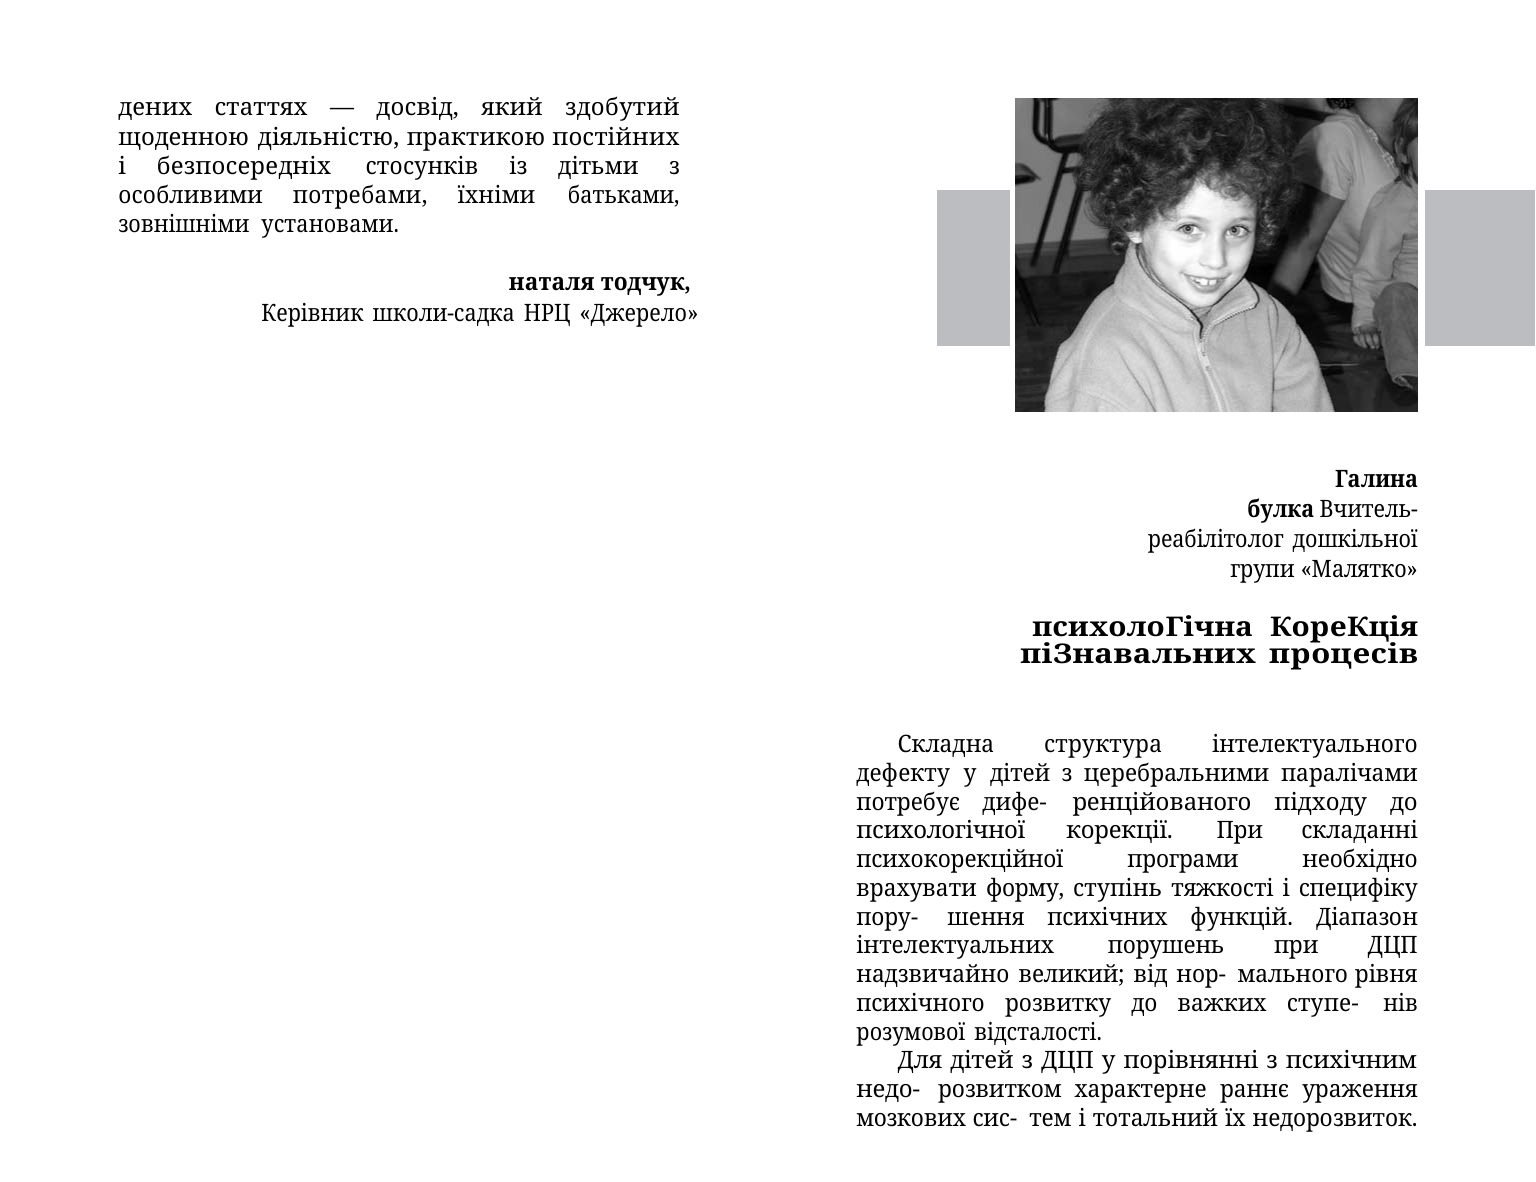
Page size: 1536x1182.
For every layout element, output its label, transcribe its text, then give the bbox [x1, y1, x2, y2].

picture [1015, 327, 1418, 412]
text Галина булка Вчитель-реабілітолог дошкільної групи «Малятко» [1120, 464, 1418, 584]
text Керівник школи-садка НРЦ «Джерело» [261, 297, 1535, 327]
picture [1015, 98, 1418, 266]
text Складна структура інтелектуального дефекту у дітей з церебральними паралічами потребує дифе- ренційованого підходу до психологічної корекції. При складанні психокорекційної програми необхідно врахувати форму, ступінь тяжкості і специфіку пору- шення психічних функцій. Діапазон інтелектуальних порушень при ДЦП надзвичайно великий; від нор- мального рівня психічного розвитку до важких ступе- нів розумової відсталості. [856, 729, 1418, 1046]
subtitle наталя тодчук, [509, 266, 1535, 297]
text дених статтях — досвід, який здобутий щоденною діяльністю, практикою постійних і безпосередніх стосунків із дітьми з особливими потребами, їхніми батьками, зовнішніми установами. [118, 92, 679, 238]
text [856, 1046, 1418, 1132]
text психолоГічна КореКція піЗнавальних процесів [828, 613, 1418, 672]
